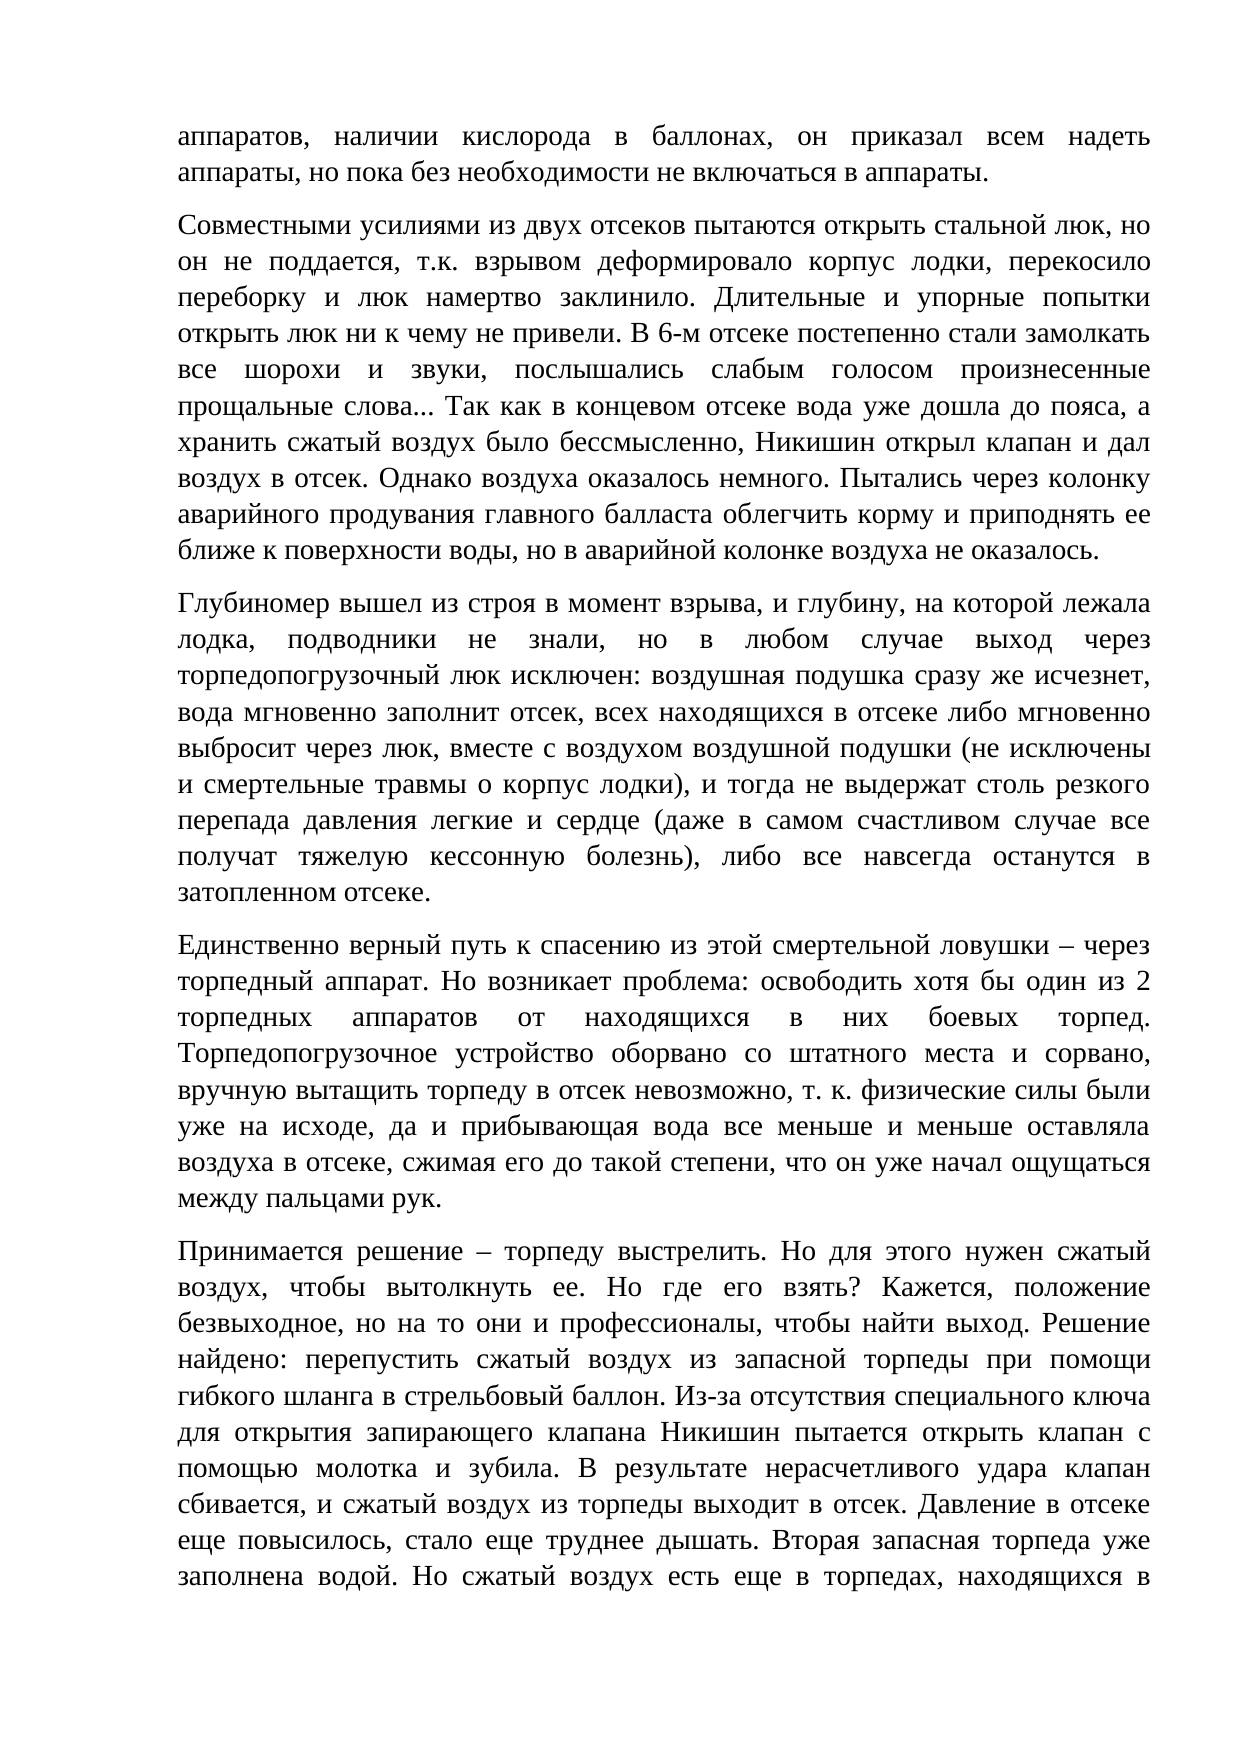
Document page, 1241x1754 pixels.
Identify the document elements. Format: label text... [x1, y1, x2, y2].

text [177, 118, 1152, 188]
text Глубиномер вышел из строя в момент взрыва, и глубину, на которой лежала лодка, подводники не знали, но в любом случае выход через торпедопогрузочный люк исключен: воздушная подушка сразу же исчезнет, вода мгновенно заполнит отсек, всех находящихся в отсеке либо мгновенно выбросит через люк, вместе с воздухом воздушной подушки (не исключены и смертельные травмы о корпус лодки), и тогда не выдержат столь резкого перепада давления легкие и сердце (даже в самом счастливом случае все получат тяжелую кессонную болезнь), либо все навсегда останутся в затопленном отсеке. [177, 585, 1152, 908]
text Единственно верный путь к спасению из этой смертельной ловушки – через торпедный аппарат. Но возникает проблема: освободить хотя бы один из 2 торпедных аппаратов от находящихся в них боевых торпед. Торпедопогрузочное устройство оборвано со штатного места и сорвано, вручную вытащить торпеду в отсек невозможно, т. к. физические силы были уже на исходе, да и прибывающая вода все меньше и меньше оставляла воздуха в отсеке, сжимая его до такой степени, что он уже начал ощущаться между пальцами рук. [177, 927, 1152, 1214]
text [177, 1233, 1152, 1592]
text Совместными усилиями из двух отсеков пытаются открыть стальной люк, но он не поддается, т.к. взрывом деформировало корпус лодки, перекосило переборку и люк намертво заклинило. Длительные и упорные попытки открыть люк ни к чему не привели. В 6-м отсеке постепенно стали замолкать все шорохи и звуки, послышались слабым голосом произнесенные прощальные слова... Так как в концевом отсеке вода уже дошла до пояса, а хранить сжатый воздух было бессмысленно, Никишин открыл клапан и дал воздух в отсек. Однако воздуха оказалось немного. Пытались через колонку аварийного продувания главного балласта облегчить корму и приподнять ее ближе к поверхности воды, но в аварийной колонке воздуха не оказалось. [177, 207, 1152, 566]
